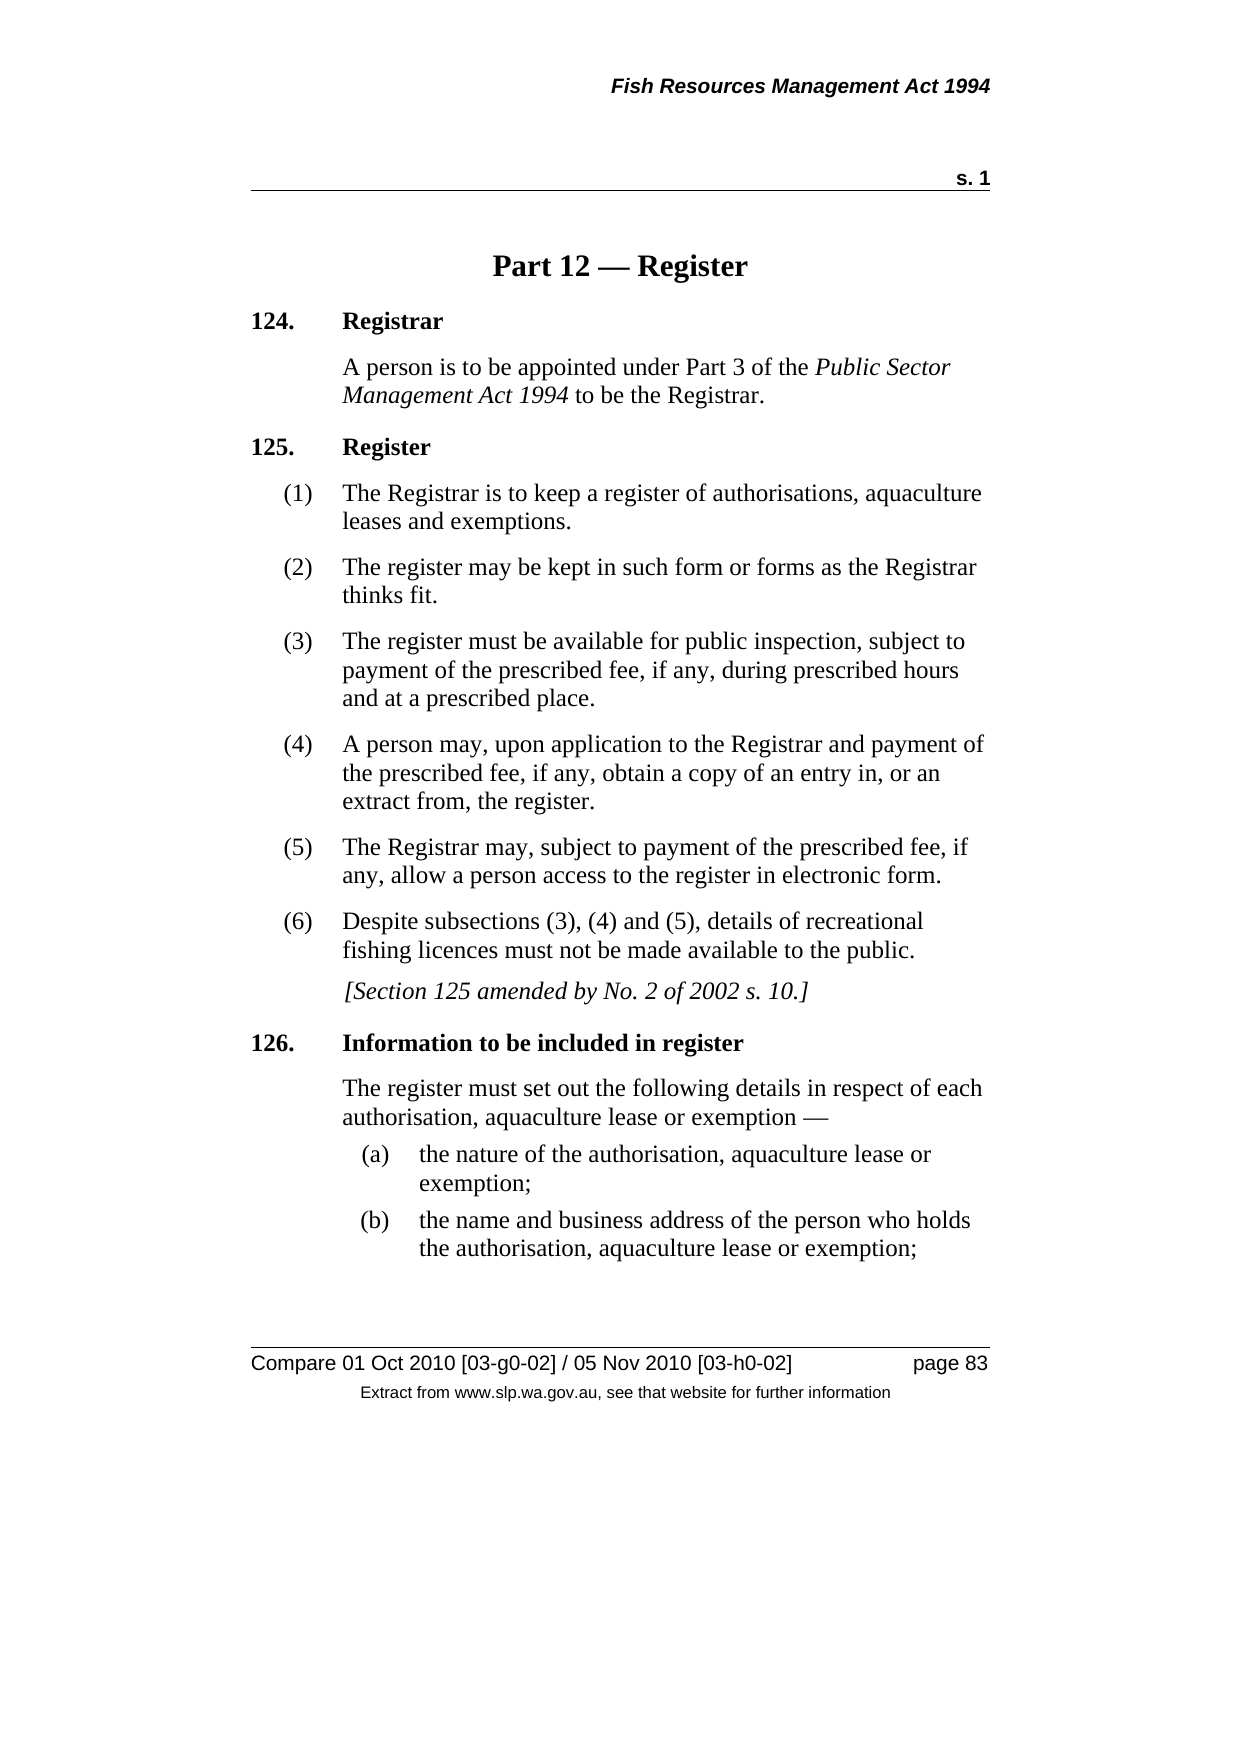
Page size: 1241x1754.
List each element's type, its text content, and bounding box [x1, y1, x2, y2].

subtitle 125. Register [251, 432, 990, 461]
subtitle 124. Registrar [251, 306, 990, 335]
text [Section 125 amended by No. 2 of 2002 s. 10.] [251, 976, 990, 1005]
text A person is to be appointed under Part 3 of the Public Sector Management Act 1994 to be the Registrar. [251, 352, 990, 409]
text (6) Despite subsections (3), (4) and (5), details of recreational fishing licences must not be made available to the public. [251, 906, 990, 963]
text (4) A person may, upon application to the Registrar and payment of the prescribed fee, if any, obtain a copy of an entry in, or an extract from, the register. [251, 729, 990, 815]
subtitle Part 12 — Register [251, 247, 990, 283]
text (5) The Registrar may, subject to payment of the prescribed fee, if any, allow a person access to the register in electronic form. [251, 832, 990, 889]
text (2) The register may be kept in such form or forms as the Registrar thinks fit. [251, 552, 990, 609]
text (a) the nature of the authorisation, aquaculture lease or exemption; [251, 1139, 990, 1196]
text (3) The register must be available for public inspection, subject to payment of the prescribed fee, if any, during prescribed hours and at a prescribed place. [251, 626, 990, 712]
text (b) the name and business address of the person who holds the authorisation, aquaculture lease or exemption; [251, 1205, 990, 1262]
subtitle 126. Information to be included in register [251, 1028, 990, 1056]
text The register must set out the following details in respect of each authorisation, aquaculture lease or exemption — [251, 1073, 990, 1131]
text (1) The Registrar is to keep a register of authorisations, aquaculture leases and exemptions. [251, 478, 990, 535]
